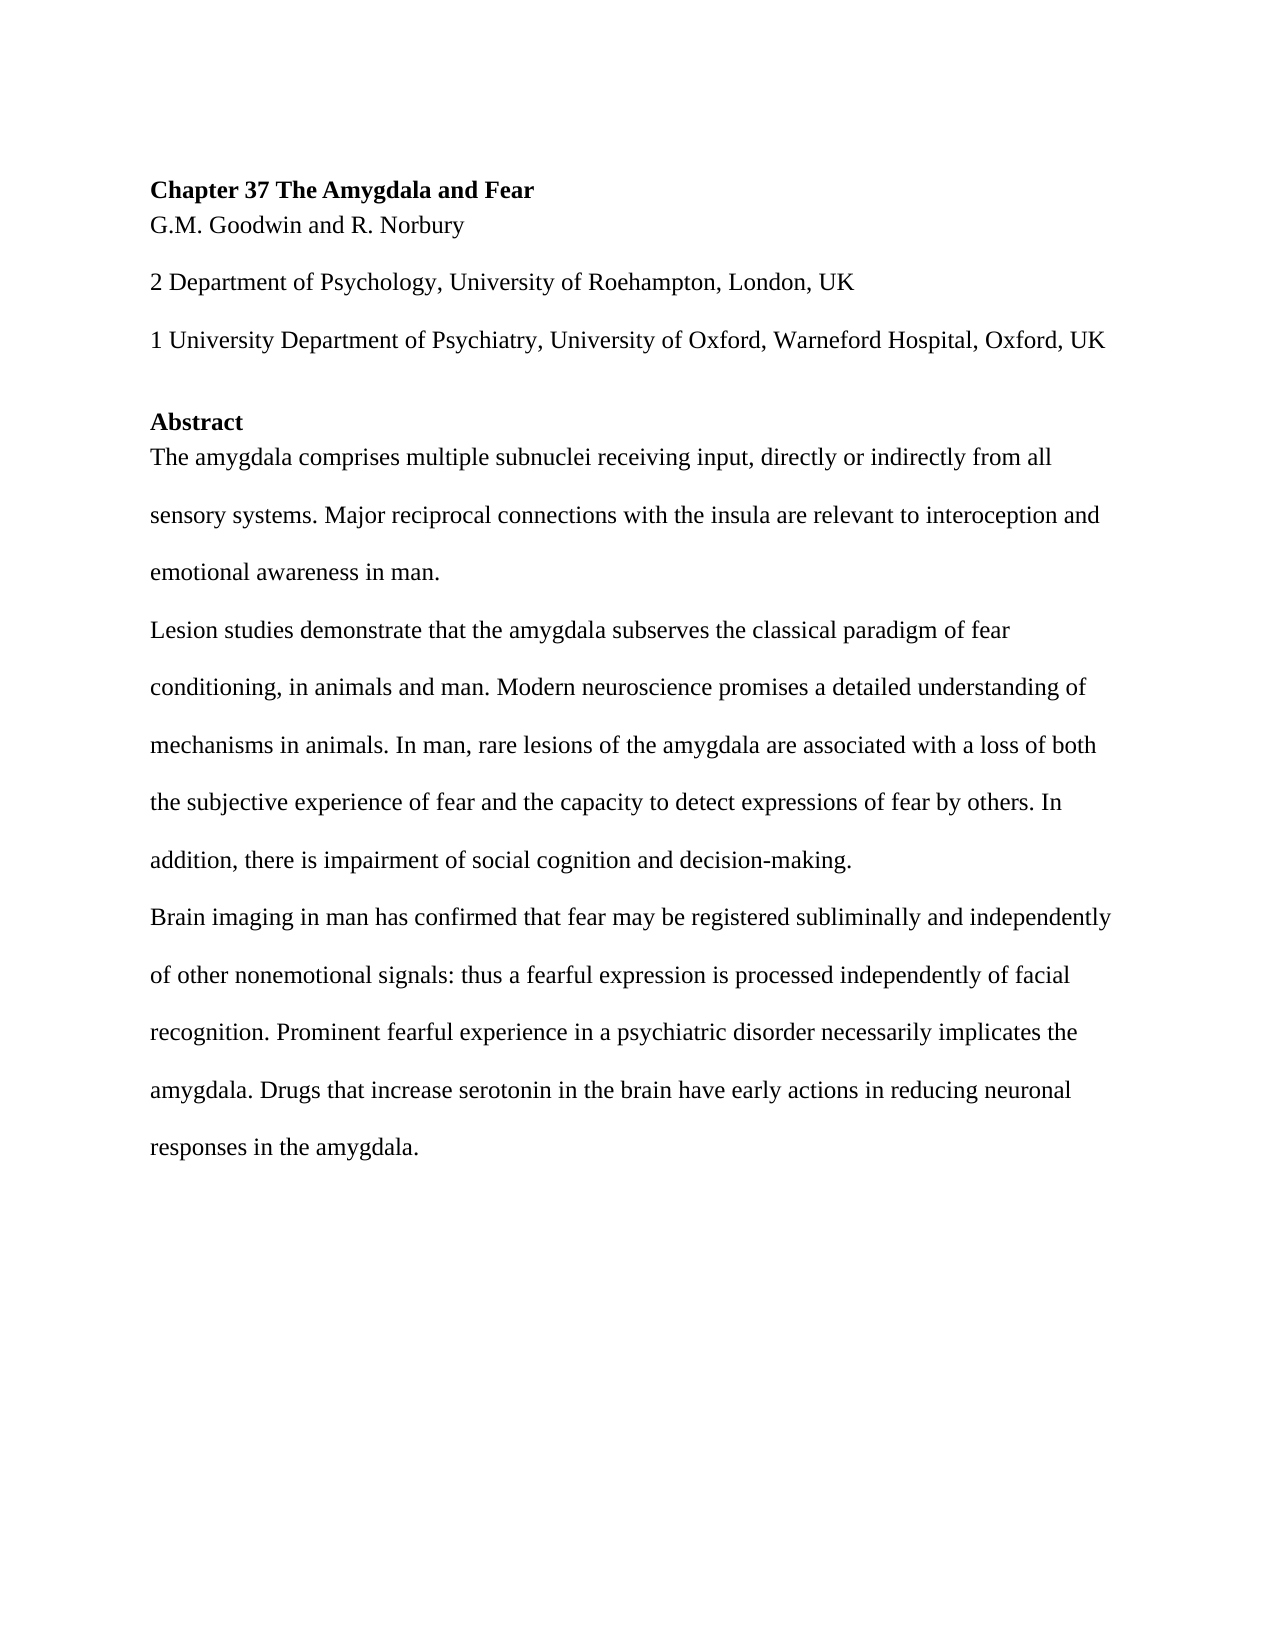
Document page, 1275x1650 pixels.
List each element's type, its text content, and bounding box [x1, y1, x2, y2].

subtitle Abstract [150, 407, 1125, 436]
text Brain imaging in man has confirmed that fear may be registered subliminally and independently of other nonemotional signals: thus a fearful expression is processed independently of facial recognition. Prominent fearful experience in a psychiatric disorder necessarily implicates the amygdala. Drugs that increase serotonin in the brain have early actions in reducing neuronal responses in the amygdala. [150, 902, 1125, 1161]
text G.M. Goodwin and R. Norbury [150, 210, 1125, 239]
text 1 University Department of Psychiatry, University of Oxford, Warneford Hospital, Oxford, UK [150, 325, 1125, 354]
text 2 Department of Psychology, University of Roehampton, London, UK [150, 267, 1125, 296]
text The amygdala comprises multiple subnuclei receiving input, directly or indirectly from all sensory systems. Major reciprocal connections with the insula are relevant to interoception and emotional awareness in man. [150, 442, 1125, 586]
text Lesion studies demonstrate that the amygdala subserves the classical paradigm of fear conditioning, in animals and man. Modern neuroscience promises a detailed understanding of mechanisms in animals. In man, rare lesions of the amygdala are associated with a loss of both the subjective experience of fear and the capacity to detect expressions of fear by others. In addition, there is impairment of social cognition and decision-making. [150, 615, 1125, 874]
subtitle Chapter 37 The Amygdala and Fear [150, 175, 1125, 204]
